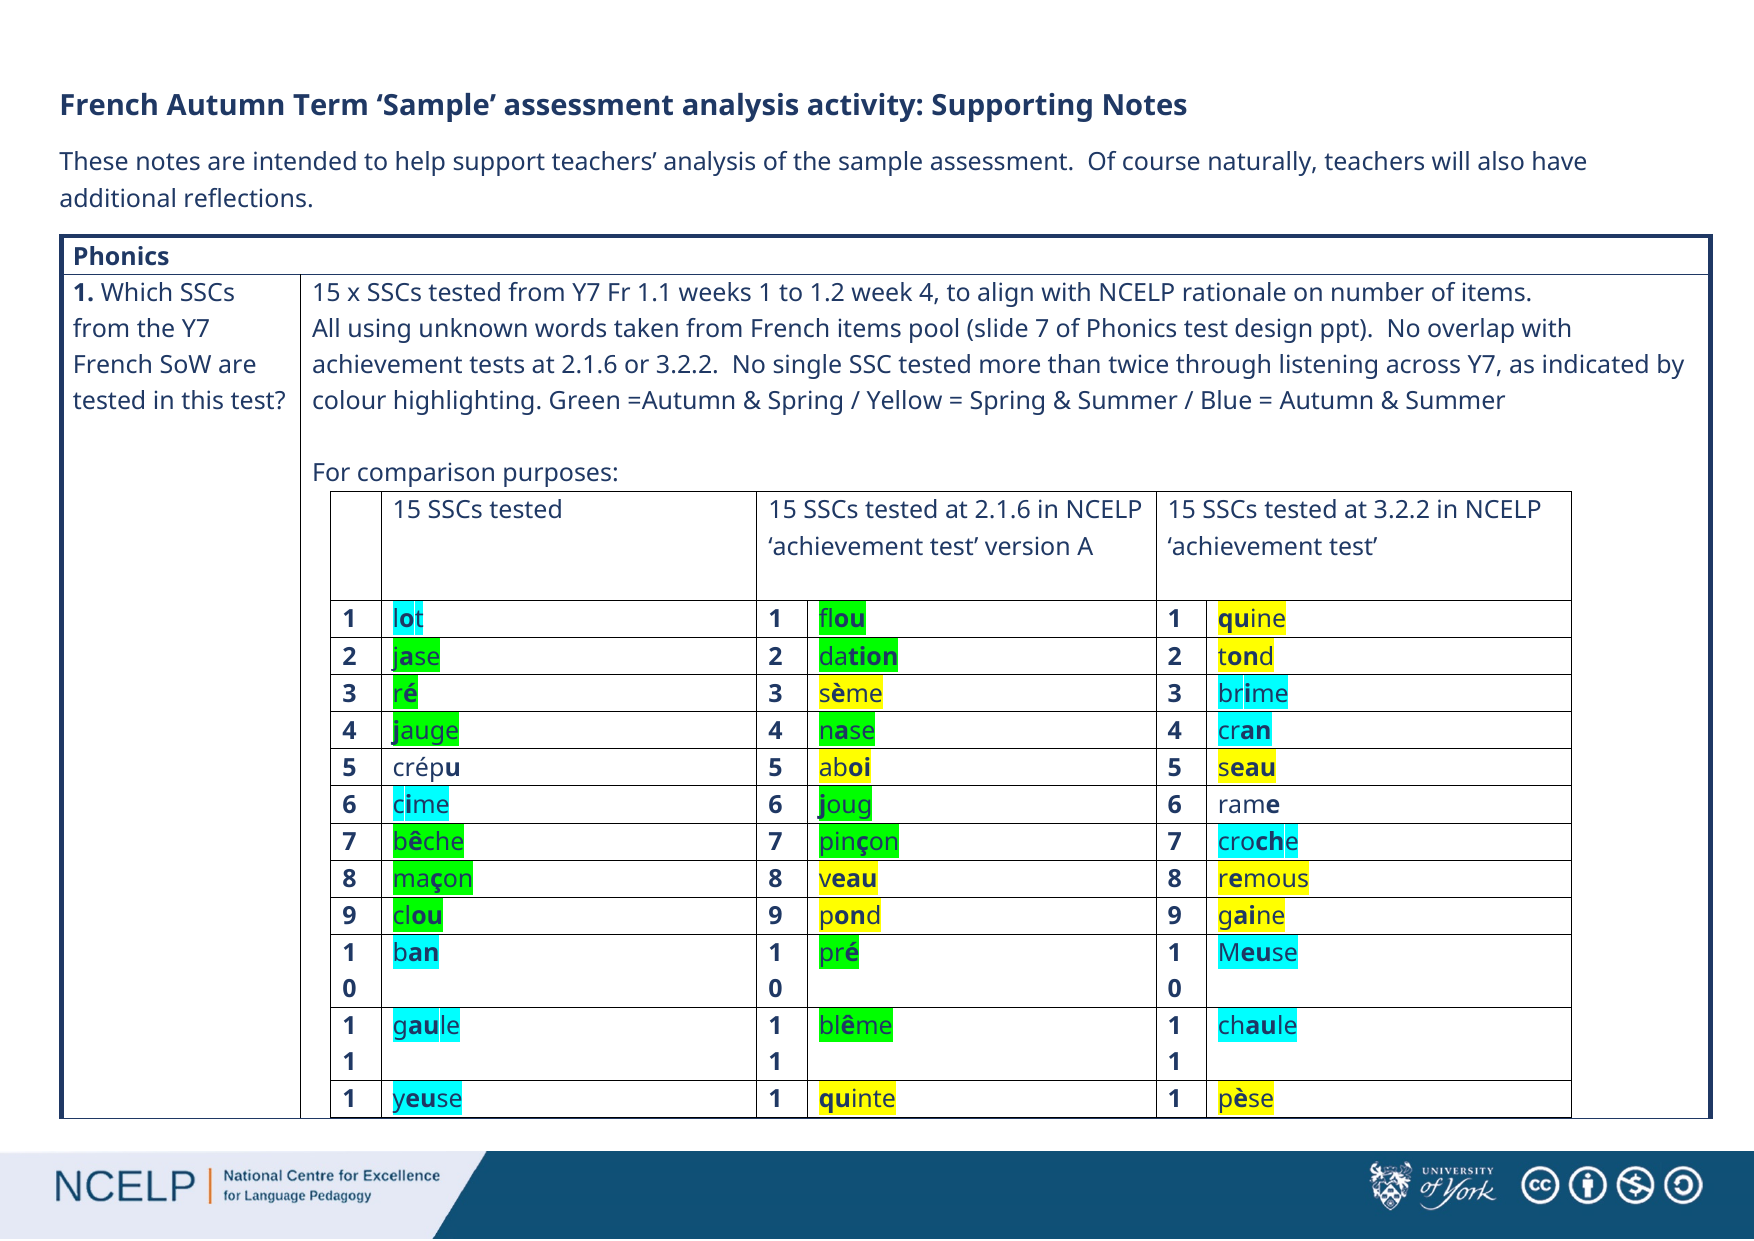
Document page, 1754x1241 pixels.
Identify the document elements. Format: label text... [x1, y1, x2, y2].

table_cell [64, 275, 300, 1118]
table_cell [301, 275, 1708, 1118]
text French Autumn Term ‘Sample’ assessment analysis activity: Supporting Notes [59, 84, 1713, 124]
table_header Phonics [64, 238, 1708, 274]
picture [0, 1151, 1754, 1239]
text These notes are intended to help support teachers’ analysis of the sample assessment. Of course naturally, teachers will also have additional reflections. [59, 143, 1713, 214]
